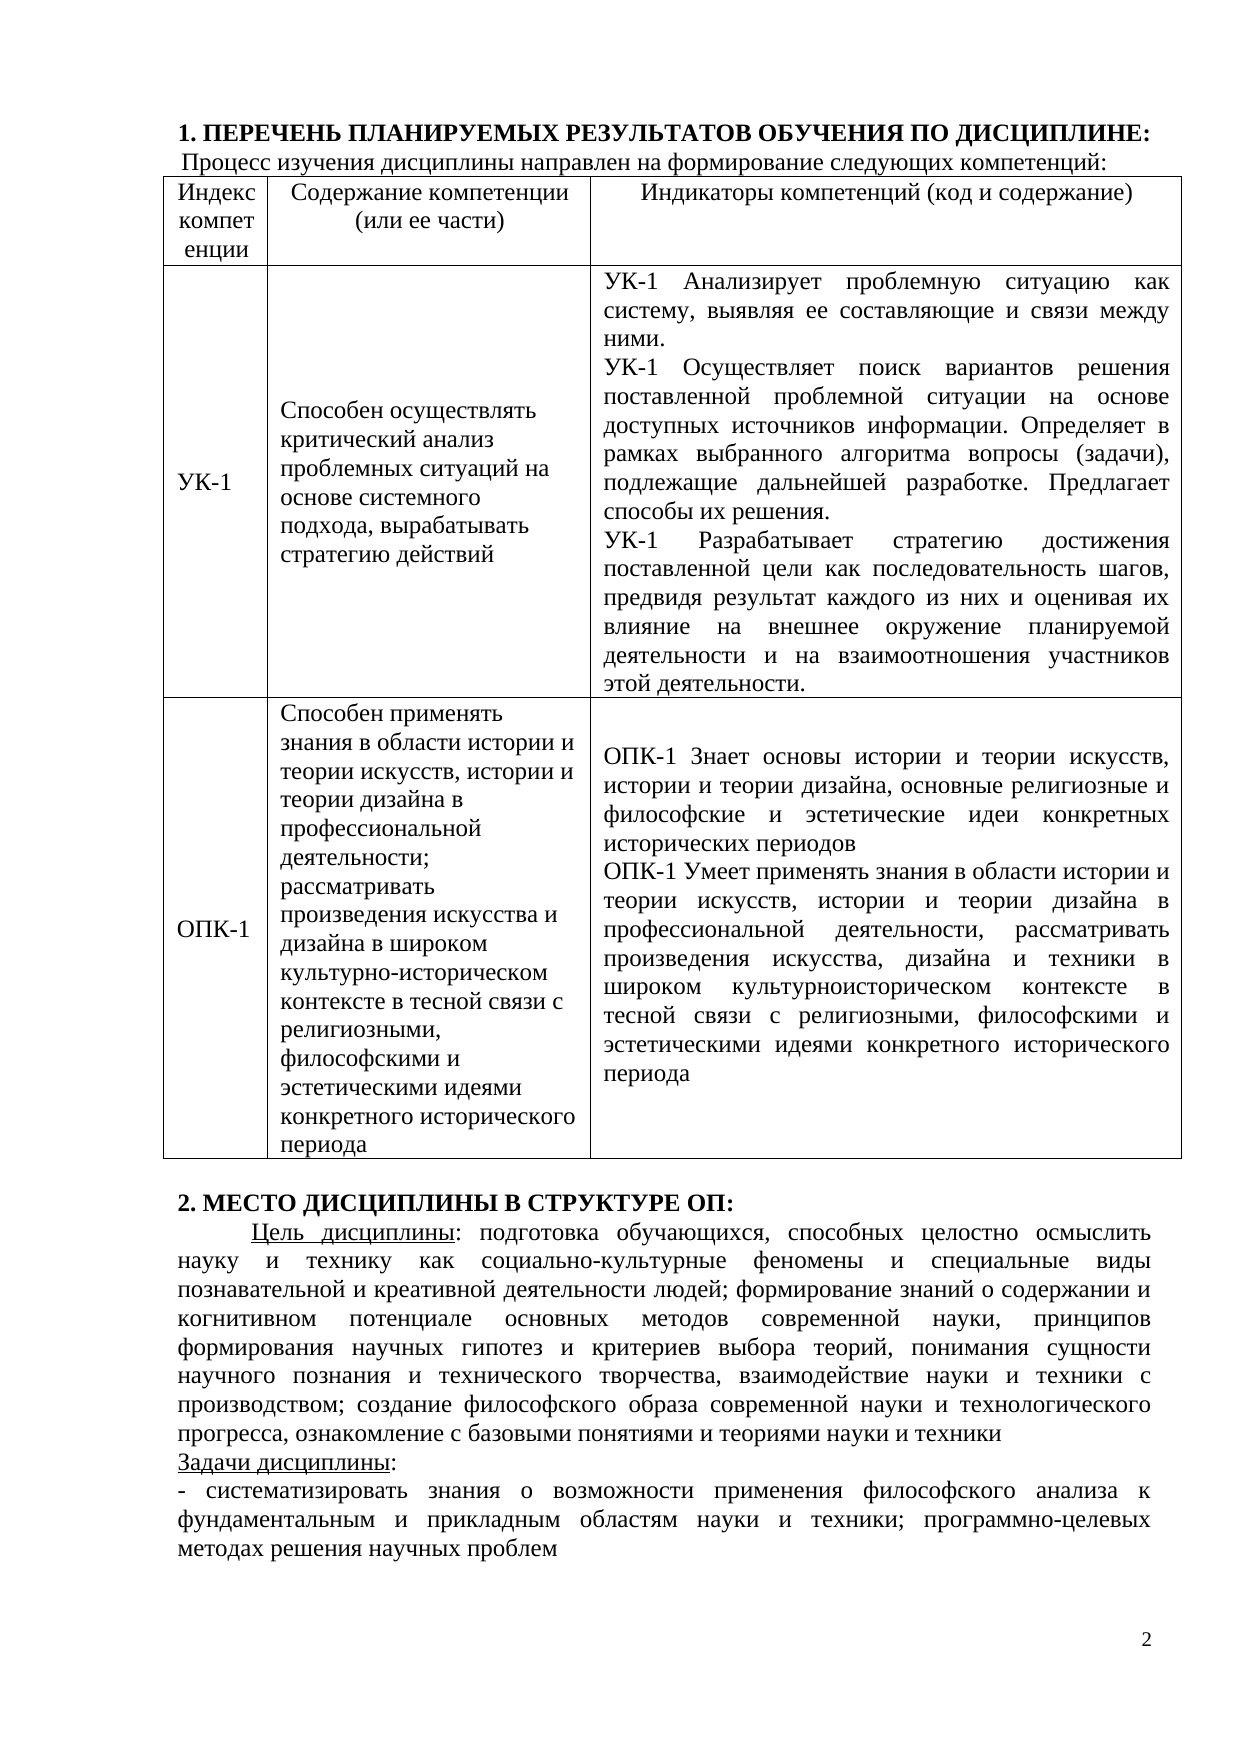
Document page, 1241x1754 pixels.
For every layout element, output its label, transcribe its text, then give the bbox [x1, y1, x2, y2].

table_cell Способен осуществлять критический анализ проблемных ситуаций на основе системного подхода, вырабатывать стратегию действий [268, 266, 590, 697]
text Цель дисциплины: подготовка обучающихся, способных целостно осмыслить науку и технику как социально-культурные феномены и специальные виды познавательной и креативной деятельности людей; формирование знаний о содержании и когнитивном потенциале основных методов современной науки, принципов формирования научных гипотез и критериев выбора теорий, понимания сущности научного познания и технического творчества, взаимодействие науки и техники с производством; создание философского образа современной науки и технологического прогресса, ознакомление с базовыми понятиями и теориями науки и техники [177, 1217, 1152, 1447]
table_cell ОПК-1 [164, 698, 267, 1158]
table_cell УК-1 [164, 266, 267, 697]
table_header Содержание компетенции (или ее части) [268, 177, 590, 265]
table_header Индекс компетенции [164, 177, 267, 265]
text Задачи дисциплины: [177, 1447, 1152, 1476]
table_cell ОПК-1 Знает основы истории и теории искусств, истории и теории дизайна, основные религиозные и философские и эстетические идеи конкретных исторических периодов ОПК-1 Умеет применять знания в области истории и теории искусств, истории и теории дизайна в профессиональной деятельности, рассматривать произведения искусства, дизайна и техники в широком культурноисторическом контексте в тесной связи с религиозными, философскими и эстетическими идеями конкретного исторического периода [591, 698, 1181, 1158]
text - систематизировать знания о возможности применения философского анализа к фундаментальным и прикладным областям науки и техники; программно-целевых методах решения научных проблем [177, 1476, 1152, 1562]
table_header Индикаторы компетенций (код и содержание) [591, 177, 1181, 265]
text 2. Место дисциплины в структуре ОП: [177, 1188, 1152, 1217]
table_cell УК-1 Анализирует проблемную ситуацию как систему, выявляя ее составляющие и связи между ними. УК-1 Осуществляет поиск вариантов решения поставленной проблемной ситуации на основе доступных источников информации. Определяет в рамках выбранного алгоритма вопросы (задачи), подлежащие дальнейшей разработке. Предлагает способы их решения. УК-1 Разрабатывает стратегию достижения поставленной цели как последовательность шагов, предвидя результат каждого из них и оценивая их влияние на внешнее окружение планируемой деятельности и на взаимоотношения участников этой деятельности. [591, 266, 1181, 697]
list Процесс изучения дисциплины направлен на формирование следующих компетенций: [181, 147, 1152, 176]
table_cell Способен применять знания в области истории и теории искусств, истории и теории дизайна в профессиональной деятельности; рассматривать произведения искусства и дизайна в широком культурно-историческом контексте в тесной связи с религиозными, философскими и эстетическими идеями конкретного исторического периода [268, 698, 590, 1158]
text 1. ПЕРЕЧЕНЬ ПЛАНИРУЕМЫХ РЕЗУЛЬТАТОВ ОБУЧЕНИЯ ПО ДИСЦИПЛИНЕ: [177, 118, 1152, 147]
